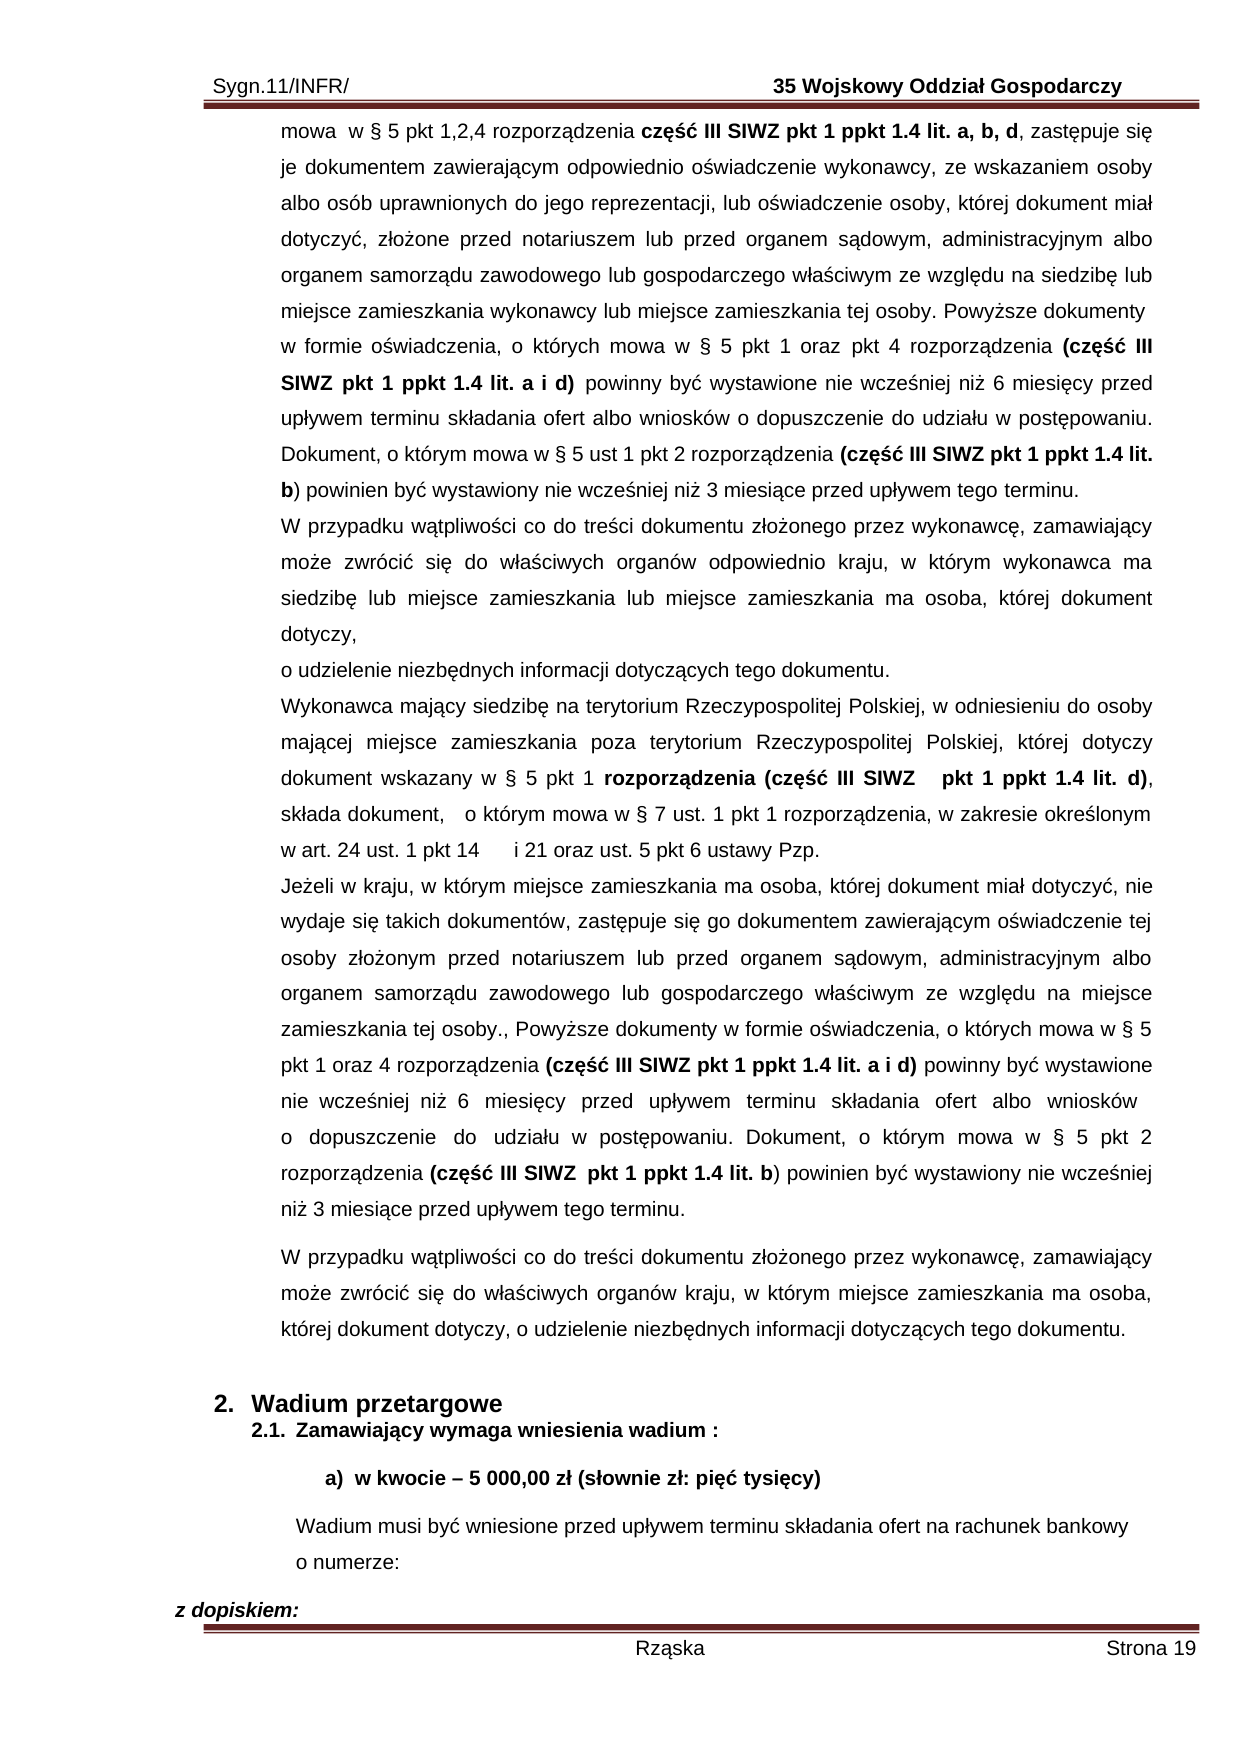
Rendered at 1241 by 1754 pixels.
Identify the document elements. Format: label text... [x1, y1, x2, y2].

text z dopiskiem: [175, 1597, 1181, 1621]
text o numerze: [296, 1549, 1181, 1573]
subtitle Zamawiający wymaga wniesienia wadium : [251, 1418, 1181, 1466]
text Wadium musi być wniesione przed upływem terminu składania ofert na rachunek bankowy [296, 1513, 1181, 1537]
text W przypadku wątpliwości co do treści dokumentu złożonego przez wykonawcę, zamawiający może zwrócić się do właściwych organów kraju, w którym miejsce zamieszkania ma osoba, której dokument dotyczy, o udzielenie niezbędnych informacji dotyczących tego dokumentu. [281, 1245, 1153, 1341]
list w kwocie – 5 000,00 zł (słownie zł: pięć tysięcy) [325, 1466, 1181, 1489]
text Jeżeli w kraju, w którym miejsce zamieszkania ma osoba, której dokument miał dotyczyć, nie wydaje się takich dokumentów, zastępuje się go dokumentem zawierającym oświadczenie tej osoby złożonym przed notariuszem lub przed organem sądowym, administracyjnym albo organem samorządu zawodowego lub gospodarczego właściwym ze względu na miejsce zamieszkania tej osoby., Powyższe dokumenty w formie oświadczenia, o których mowa w § 5 pkt 1 oraz 4 rozporządzenia (część III SIWZ pkt 1 ppkt 1.4 lit. a i d) powinny być wystawione nie wcześniej niż 6 miesięcy przed upływem terminu składania ofert albo wniosków o dopuszczenie do udziału w postępowaniu. Dokument, o którym mowa w § 5 pkt 2 rozporządzenia (część III SIWZ pkt 1 ppkt 1.4 lit. b) powinien być wystawiony nie wcześniej niż 3 miesiące przed upływem tego terminu. [281, 873, 1153, 1221]
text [281, 119, 1153, 502]
text Wykonawca mający siedzibę na terytorium Rzeczypospolitej Polskiej, w odniesieniu do osoby mającej miejsce zamieszkania poza terytorium Rzeczypospolitej Polskiej, której dotyczy dokument wskazany w § 5 pkt 1 rozporządzenia (część III SIWZ pkt 1 ppkt 1.4 lit. d), składa dokument, o którym mowa w § 7 ust. 1 pkt 1 rozporządzenia, w zakresie określonym w art. 24 ust. 1 pkt 14 i 21 oraz ust. 5 pkt 6 ustawy Pzp. [281, 694, 1153, 861]
subtitle Wadium przetargowe [214, 1389, 1181, 1417]
text W przypadku wątpliwości co do treści dokumentu złożonego przez wykonawcę, zamawiający może zwrócić się do właściwych organów odpowiednio kraju, w którym wykonawca ma siedzibę lub miejsce zamieszkania lub miejsce zamieszkania ma osoba, której dokument dotyczy, o udzielenie niezbędnych informacji dotyczących tego dokumentu. [281, 514, 1153, 682]
